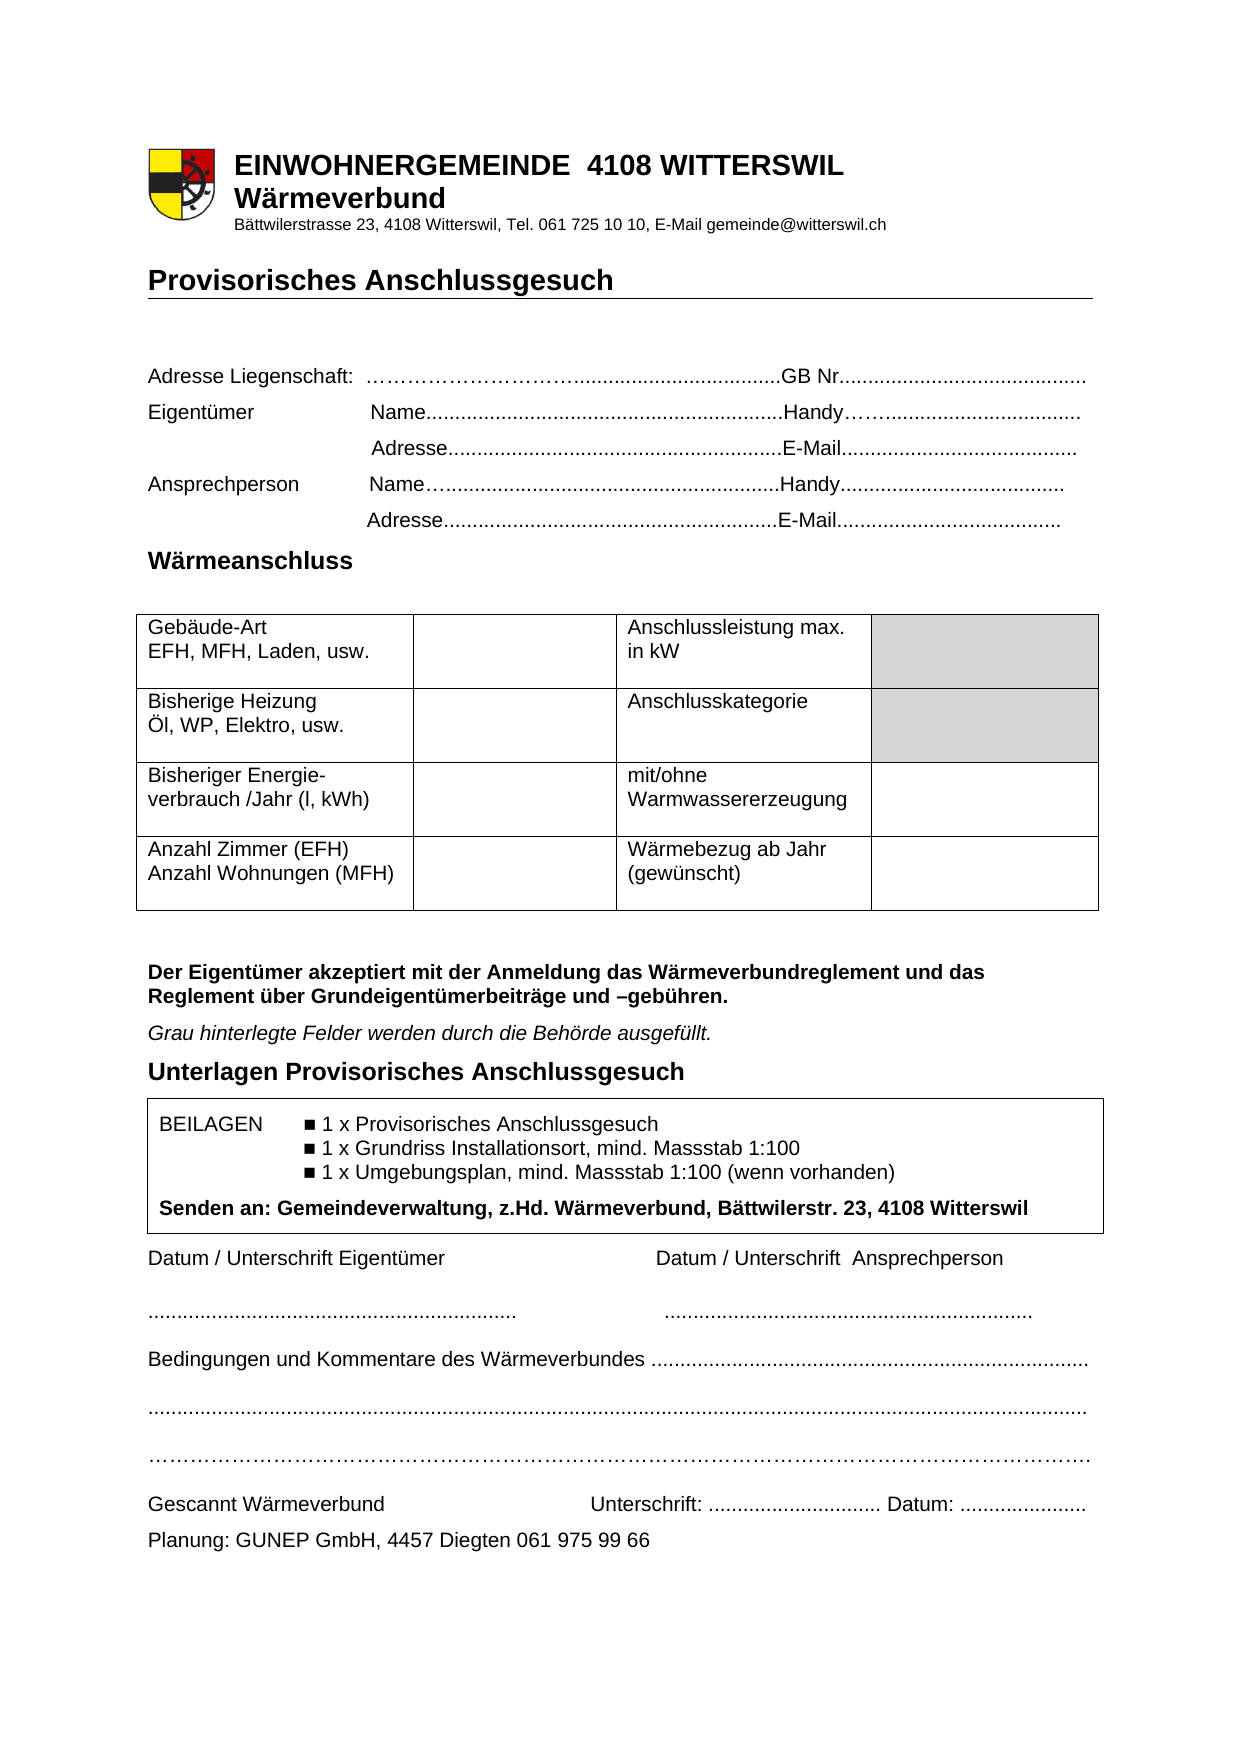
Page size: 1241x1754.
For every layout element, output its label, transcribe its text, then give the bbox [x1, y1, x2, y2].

table_cell Anschlusskategorie [617, 689, 871, 762]
text Bedingungen und Kommentare des Wärmeverbundes ............................................................................ [148, 1347, 1093, 1371]
picture [147, 147, 215, 221]
text Adresse..........................................................E-Mail......................................... Ansprechperson Name…..........................................................Handy....................................... Adresse..........................................................E-Mail....................................... Wärmeanschluss [148, 436, 1093, 575]
table_cell Bisheriger Energie-verbrauch /Jahr (l, kWh) [137, 763, 413, 836]
table_cell mit/ohne Warmwassererzeugung [617, 763, 871, 836]
table_cell Wärmebezug ab Jahr (gewünscht) [617, 837, 871, 910]
text EINWOHNERGEMEINDE 4108 WITTERSWIL Wärmeverbund Bättwilerstrasse 23, 4108 Witterswil, Tel. 061 725 10 10, E-Mail gemeinde@witterswil.ch [148, 148, 1093, 263]
text Adresse Liegenschaft: …………………………....................................GB Nr........................................... [148, 364, 1093, 388]
table_cell [872, 763, 1098, 836]
table_header Anschlussleistung max. in kW [617, 615, 871, 688]
text Unterlagen Provisorisches Anschlussgesuch [148, 1057, 1100, 1086]
text Provisorisches Anschlussgesuch [148, 263, 1093, 298]
text Grau hinterlegte Felder werden durch die Behörde ausgefüllt. [148, 1020, 1100, 1044]
text ................................................................................................................................................................... [148, 1394, 1093, 1418]
text ………………………………………………………………………………………………………………………. [148, 1442, 1093, 1466]
text Der Eigentümer akzeptiert mit der Anmeldung das Wärmeverbundreglement und das Reglement über Grundeigentümerbeiträge und –gebühren. [148, 960, 1100, 1008]
table_cell [414, 837, 616, 910]
table_cell [414, 763, 616, 836]
table_header [414, 615, 616, 688]
text Eigentümer Name..............................................................Handy…….................................. [148, 400, 1093, 424]
table_cell [872, 689, 1098, 762]
table_cell [872, 837, 1098, 910]
table_cell [414, 689, 616, 762]
table_header [872, 615, 1098, 688]
text ................................................................ ................................................................ [148, 1299, 1093, 1323]
text Gescannt Wärmeverbund Unterschrift: .............................. Datum: ...................... Planung: GUNEP GmbH, 4457 Diegten 061 975 99 66 [148, 1491, 1093, 1551]
table_cell Bisherige Heizung Öl, WP, Elektro, usw. [137, 689, 413, 762]
table_header Gebäude-Art EFH, MFH, Laden, usw. [137, 615, 413, 688]
table_header BEILAGEN ■ 1 x Provisorisches Anschlussgesuch ■ 1 x Grundriss Installationsort, mind. Massstab 1:100 ■ 1 x Umgebungsplan, mind. Massstab 1:100 (wenn vorhanden) Senden an: Gemeindeverwaltung, z.Hd. Wärmeverbund, Bättwilerstr. 23, 4108 Witterswil [148, 1099, 1103, 1232]
table_cell Anzahl Zimmer (EFH) Anzahl Wohnungen (MFH) [137, 837, 413, 910]
text Datum / Unterschrift Eigentümer Datum / Unterschrift Ansprechperson [148, 1246, 1100, 1270]
